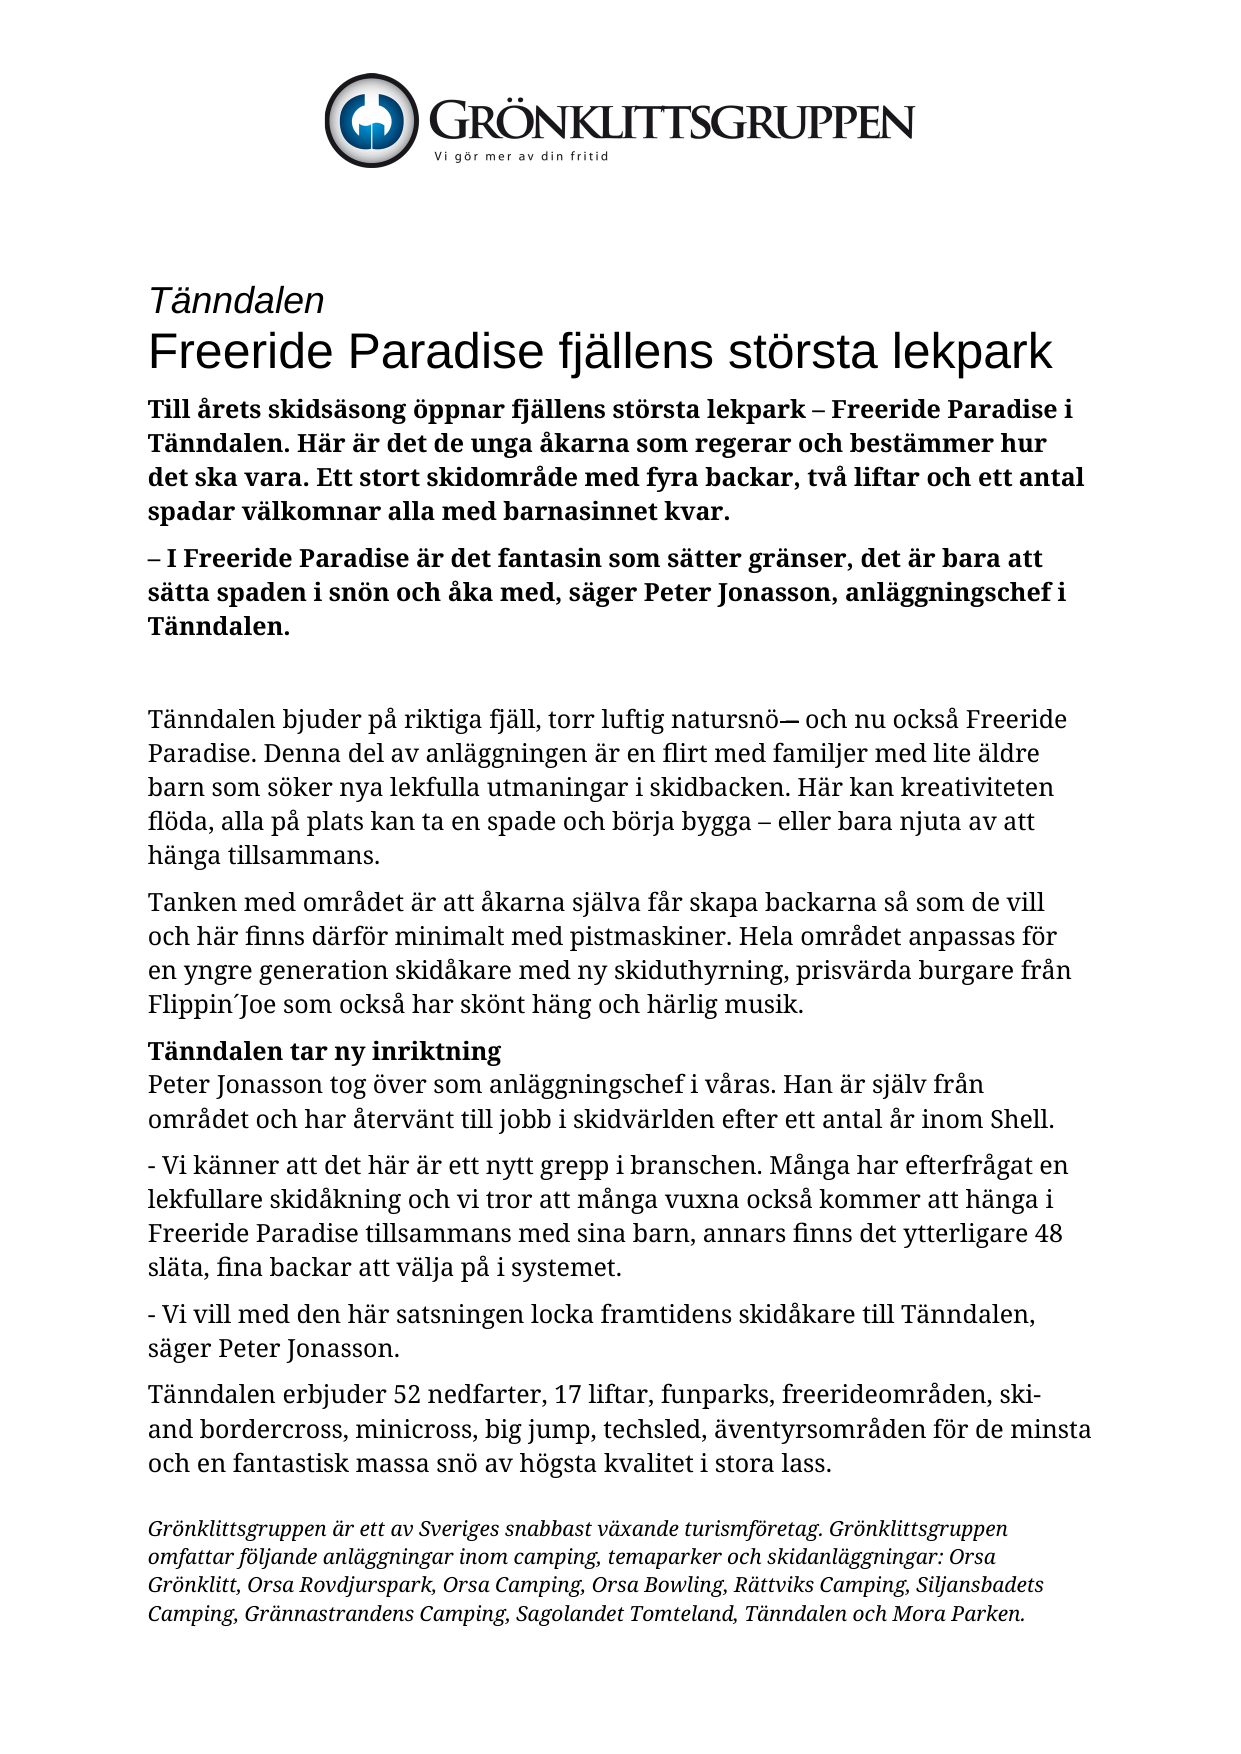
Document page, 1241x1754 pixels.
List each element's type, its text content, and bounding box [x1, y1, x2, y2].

text Till årets skidsäsong öppnar fjällens största lekpark – Freeride Paradise i Tänndalen. Här är det de unga åkarna som regerar och bestämmer hur det ska vara. Ett stort skidområde med fyra backar, två liftar och ett antal spadar välkomnar alla med barnasinnet kvar. [148, 392, 1093, 528]
picture [324, 73, 916, 168]
text Peter Jonasson tog över som anläggningschef i våras. Han är själv från området och har återvänt till jobb i skidvärlden efter ett antal år inom Shell. [148, 1067, 1093, 1135]
text - Vi vill med den här satsningen locka framtidens skidåkare till Tänndalen, säger Peter Jonasson. [148, 1297, 1093, 1365]
text Tanken med området är att åkarna själva får skapa backarna så som de vill och här finns därför minimalt med pistmaskiner. Hela området anpassas för en yngre generation skidåkare med ny skiduthyrning, prisvärda burgare från Flippin´Joe som också har skönt häng och härlig musik. [148, 884, 1093, 1021]
text Tänndalen erbjuder 52 nedfarter, 17 liftar, funparks, freerideområden, ski- and bordercross, minicross, big jump, techsled, äventyrsområden för de minsta och en fantastisk massa snö av högsta kvalitet i stora lass. [148, 1377, 1093, 1479]
text Tänndalen [148, 278, 1093, 322]
text - Vi känner att det här är ett nytt grepp i branschen. Många har efterfrågat en lekfullare skidåkning och vi tror att många vuxna också kommer att hänga i Freeride Paradise tillsammans med sina barn, annars finns det ytterligare 48 släta, fina backar att välja på i systemet. [148, 1148, 1093, 1284]
text Tänndalen tar ny inriktning [148, 1033, 1093, 1067]
text Freeride Paradise fjällens största lekpark [148, 322, 1093, 379]
text – I Freeride Paradise är det fantasin som sätter gränser, det är bara att sätta spaden i snön och åka med, säger Peter Jonasson, anläggningschef i Tänndalen. [148, 540, 1093, 642]
text Tänndalen bjuder på riktiga fjäll, torr luftig natursnö – och nu också Freeride Paradise. Denna del av anläggningen är en flirt med familjer med lite äldre barn som söker nya lekfulla utmaningar i skidbacken. Här kan kreativiteten flöda, alla på plats kan ta en spade och börja bygga – eller bara njuta av att hänga tillsammans. [148, 702, 1093, 872]
